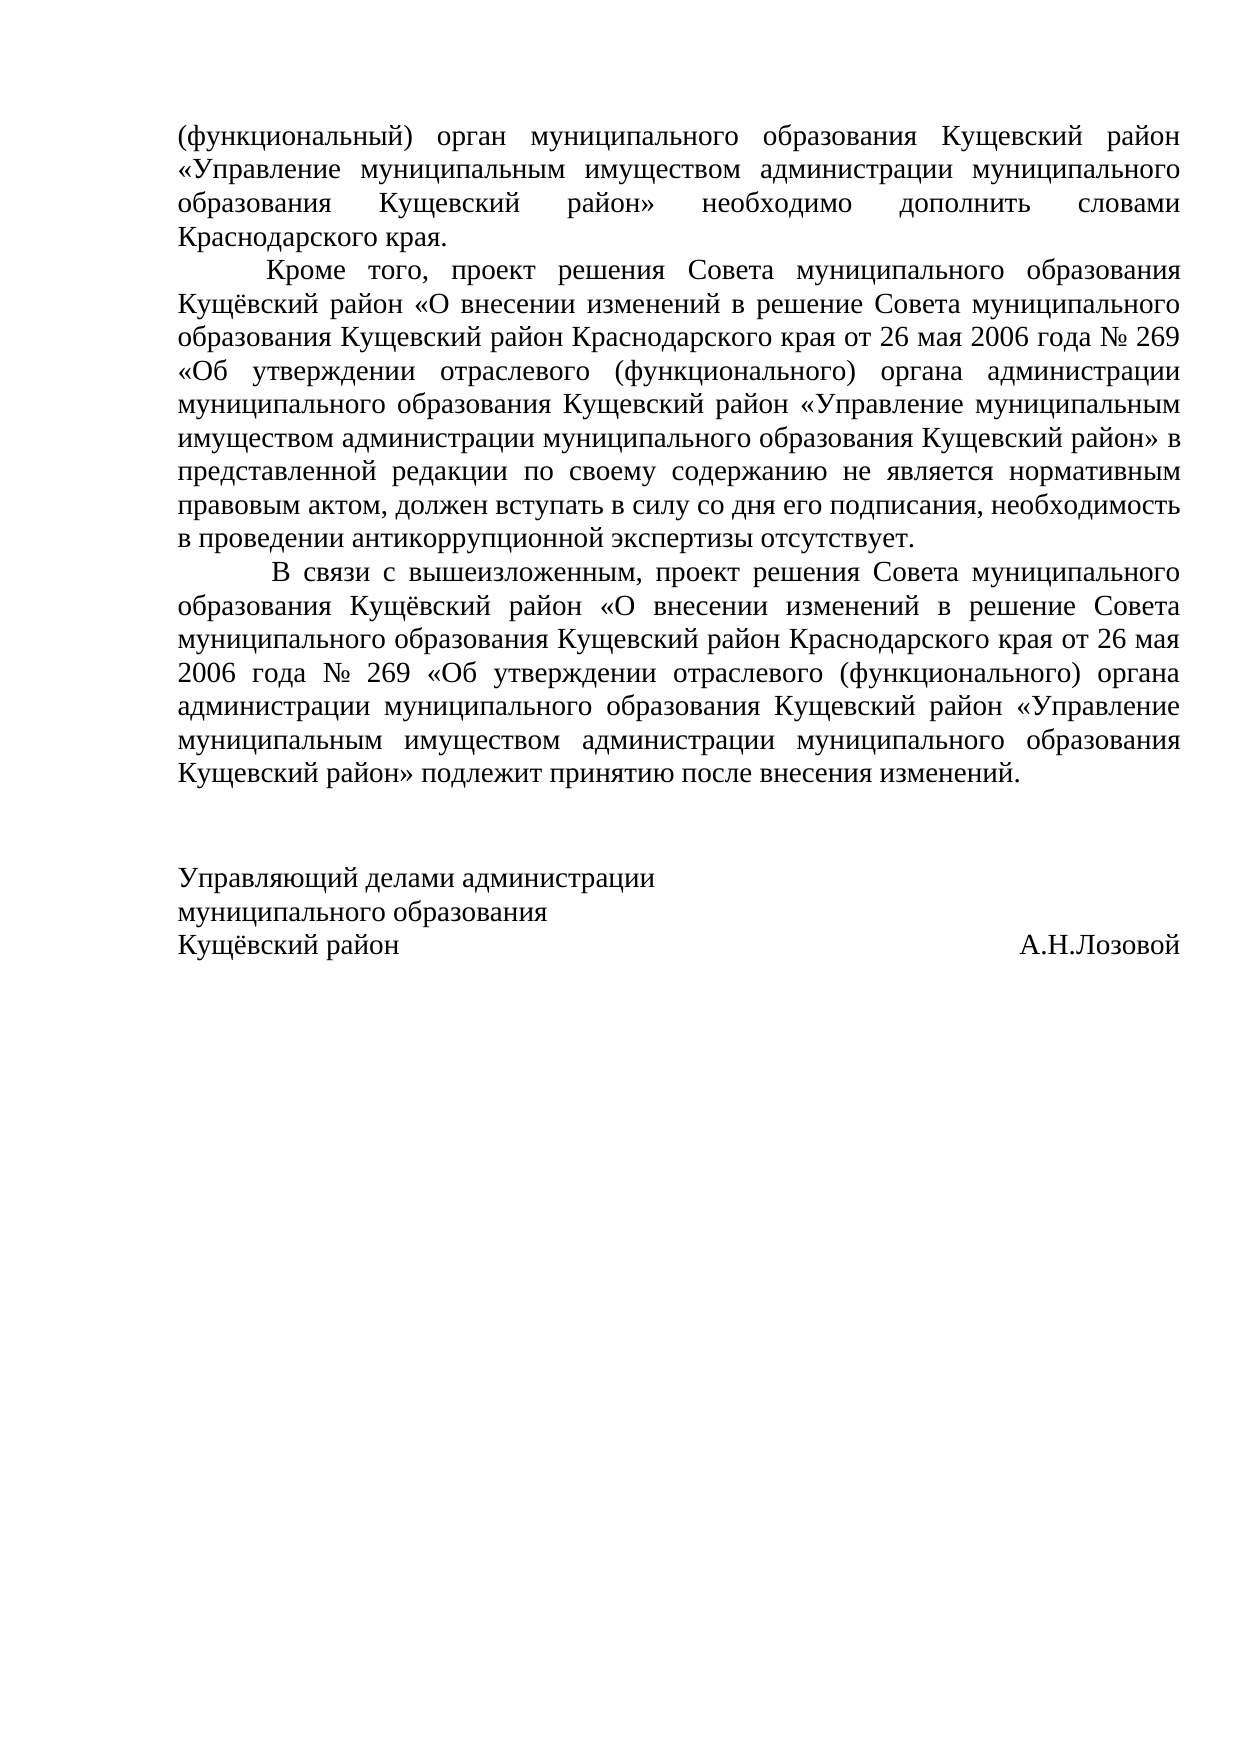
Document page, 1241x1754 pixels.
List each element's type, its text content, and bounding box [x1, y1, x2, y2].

text Кущёвский район А.Н.Лозовой [177, 927, 1181, 961]
text муниципального образования [177, 894, 1181, 927]
text Кроме того, проект решения Совета муниципального образования Кущёвский район «О внесении изменений в решение Совета муниципального образования Кущевский район Краснодарского края от 26 мая 2006 года № 269 «Об утверждении отраслевого (функционального) органа администрации муниципального образования Кущевский район «Управление муниципальным имуществом администрации муниципального образования Кущевский район» в представленной редакции по своему содержанию не является нормативным правовым актом, должен вступать в силу со дня его подписания, необходимость в проведении антикоррупционной экспертизы отсутствует. [177, 252, 1181, 554]
text В связи с вышеизложенным, проект решения Совета муниципального образования Кущёвский район «О внесении изменений в решение Совета муниципального образования Кущевский район Краснодарского края от 26 мая 2006 года № 269 «Об утверждении отраслевого (функционального) органа администрации муниципального образования Кущевский район «Управление муниципальным имуществом администрации муниципального образования Кущевский район» подлежит принятию после внесения изменений. [177, 554, 1181, 789]
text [177, 118, 1181, 252]
text Управляющий делами администрации [177, 860, 1181, 894]
